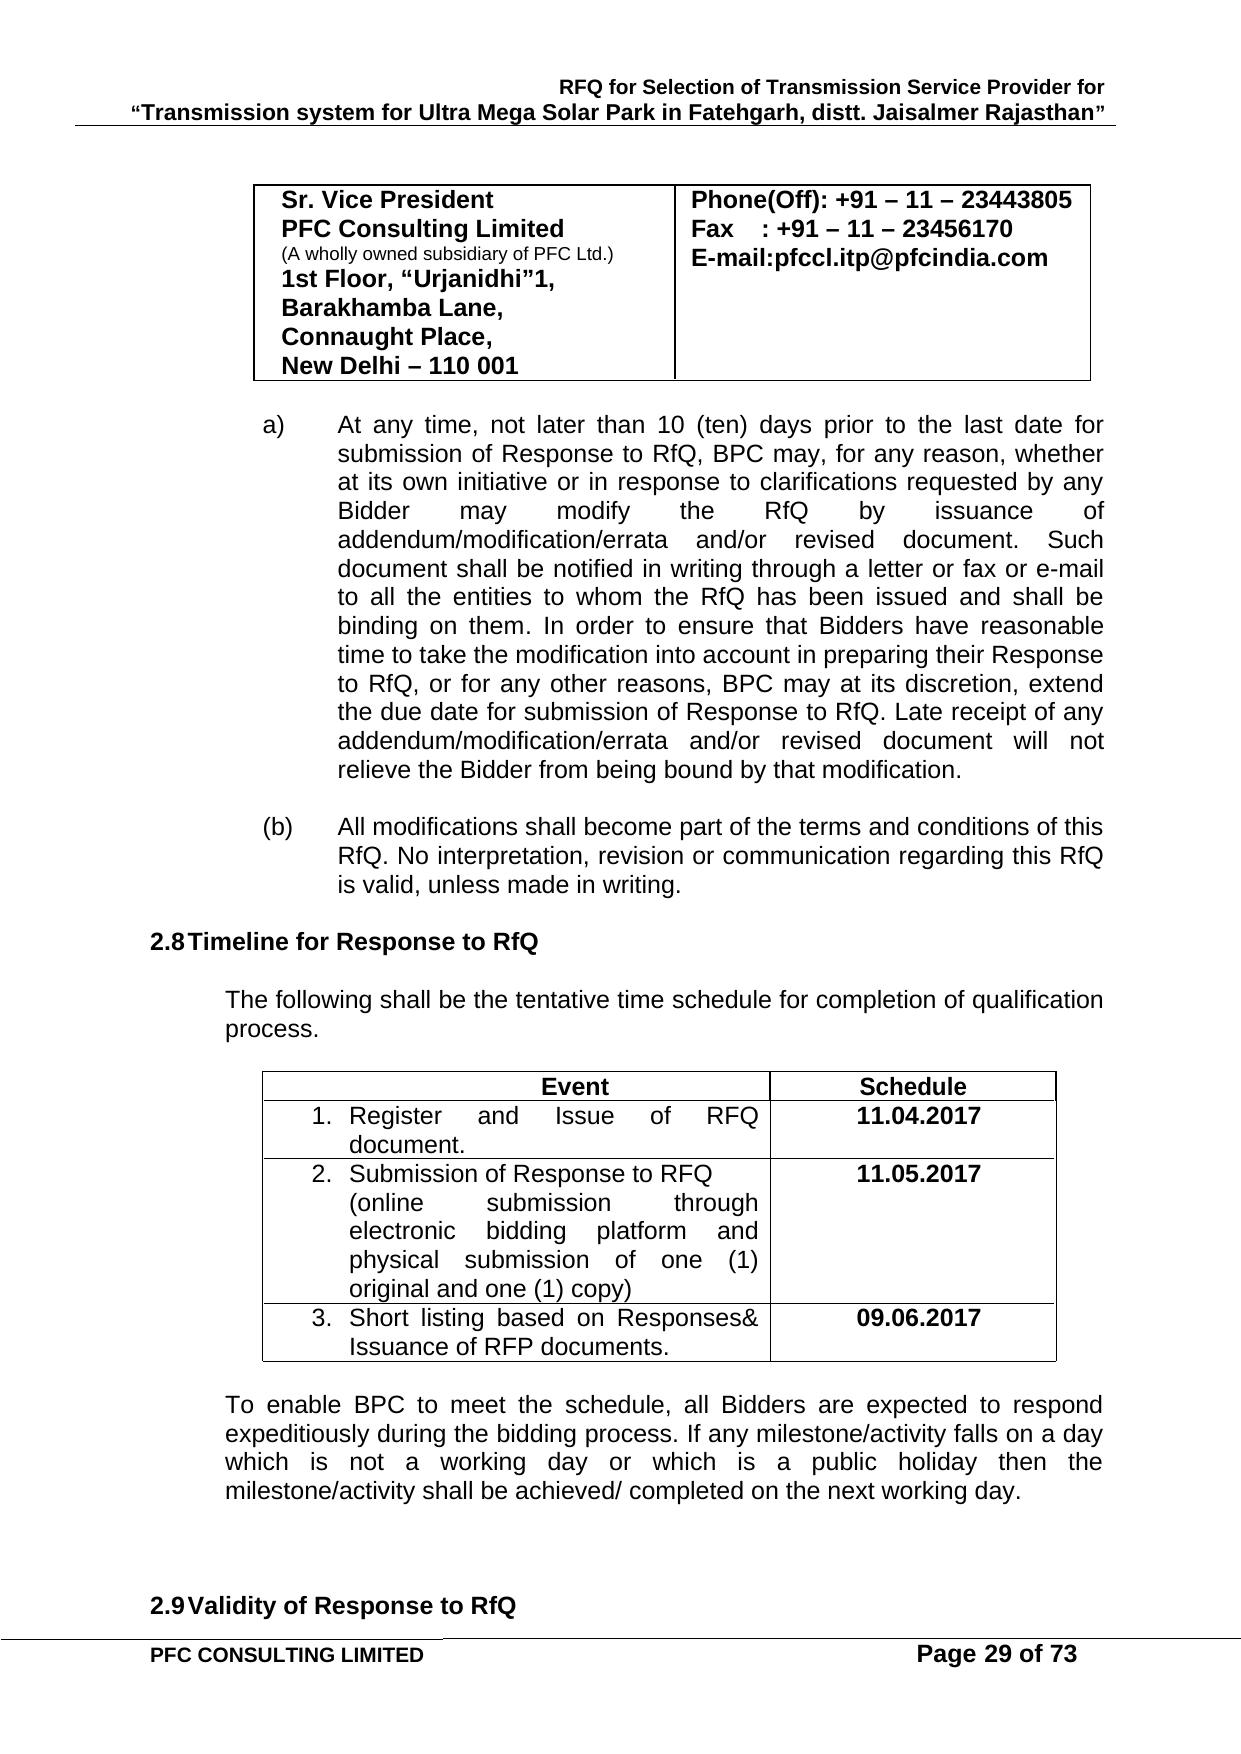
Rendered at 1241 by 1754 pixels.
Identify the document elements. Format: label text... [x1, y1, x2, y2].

text a) At any time, not later than 10 (ten) days prior to the last date for submission of Response to RfQ, BPC may, for any reason, whether at its own initiative or in response to clarifications requested by any Bidder may modify the RfQ by issuance of addendum/modification/errata and/or revised document. Such document shall be notified in writing through a letter or fax or e-mail to all the entities to whom the RfQ has been issued and shall be binding on them. In order to ensure that Bidders have reasonable time to take the modification into account in preparing their Response to RfQ, or for any other reasons, BPC may at its discretion, extend the due date for submission of Response to RfQ. Late receipt of any addendum/modification/errata and/or revised document will not relieve the Bidder from being bound by that modification. [150, 410, 1105, 783]
table_cell 11.05.2017 [771, 1158, 1056, 1303]
table_header Schedule [771, 1072, 1055, 1100]
table_cell 11.04.2017 [771, 1100, 1056, 1158]
table_cell Short listing based on Responses& Issuance of RFP documents. [263, 1304, 770, 1361]
table_header Phone(Off): +91 – 11 – 23443805 Fax : +91 – 11 – 23456170 E-mail:pfccl.itp@pfcindia.com [676, 186, 1090, 379]
list Validity of Response to RfQ [150, 1591, 1105, 1620]
list Timeline for Response to RfQ [150, 927, 1105, 956]
table_header Sr. Vice President PFC Consulting Limited (A wholly owned subsidiary of PFC Ltd.) 1st Floor, “Urjanidhi”1, Barakhamba Lane, Connaught Place, New Delhi – 110 001 [255, 186, 674, 379]
text (b) All modifications shall become part of the terms and conditions of this RfQ. No interpretation, revision or communication regarding this RfQ is valid, unless made in writing. [150, 812, 1105, 898]
table_cell Register and Issue of RFQ document. [263, 1101, 770, 1158]
text The following shall be the tentative time schedule for completion of qualification process. [225, 985, 1105, 1042]
table_header Event [263, 1072, 769, 1100]
text To enable BPC to meet the schedule, all Bidders are expected to respond expeditiously during the bidding process. If any milestone/activity falls on a day which is not a working day or which is a public holiday then the milestone/activity shall be achieved/ completed on the next working day. [225, 1390, 1105, 1505]
table_cell 09.06.2017 [771, 1303, 1056, 1361]
table_cell Submission of Response to RFQ (online submission through electronic bidding platform and physical submission of one (1) original and one (1) copy) [263, 1159, 770, 1303]
